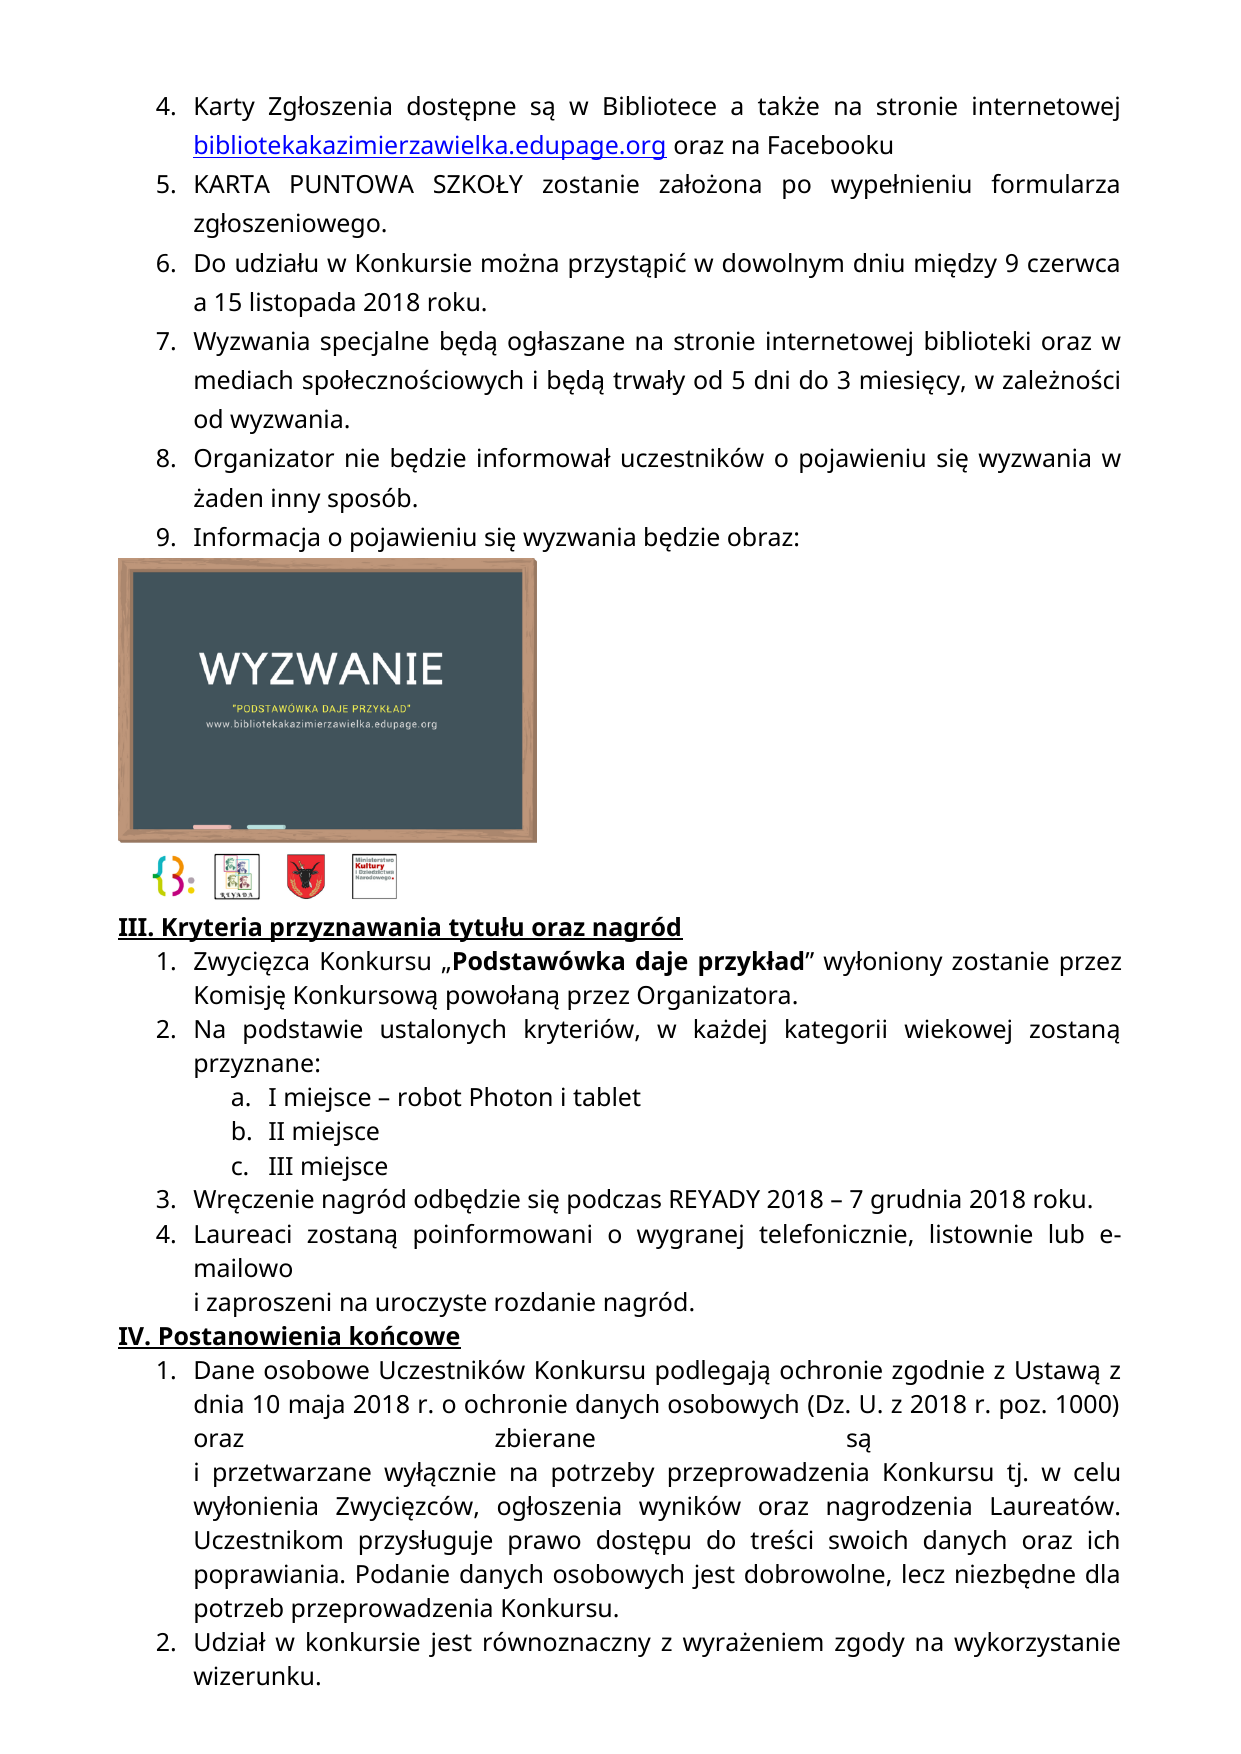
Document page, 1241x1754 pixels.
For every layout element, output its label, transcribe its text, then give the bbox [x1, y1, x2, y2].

list Do udziału w Konkursie można przystąpić w dowolnym dniu między 9 czerwca a 15 listopada 2018 roku. [156, 245, 1122, 318]
list KARTA PUNTOWA SZKOŁY zostanie założona po wypełnieniu formularza zgłoszeniowego. [156, 167, 1122, 240]
list Na podstawie ustalonych kryteriów, w każdej kategorii wiekowej zostaną przyznane: [156, 1012, 1122, 1080]
list Wyzwania specjalne będą ogłaszane na stronie internetowej biblioteki oraz w mediach społecznościowych i będą trwały od 5 dni do 3 miesięcy, w zależności od wyzwania. [156, 324, 1122, 436]
list Zwycięzca Konkursu „Podstawówka daje przykład” wyłoniony zostanie przez Komisję Konkursową powołaną przez Organizatora. [156, 944, 1122, 1012]
list Karty Zgłoszenia dostępne są w Bibliotece a także na stronie internetowej bibliotekakazimierzawielka.edupage.org oraz na Facebooku [156, 89, 1122, 162]
picture [118, 558, 537, 910]
list Udział w konkursie jest równoznaczny z wyrażeniem zgody na wykorzystanie wizerunku. [156, 1625, 1122, 1693]
list Dane osobowe Uczestników Konkursu podlegają ochronie zgodnie z Ustawą z dnia 10 maja 2018 r. o ochronie danych osobowych (Dz. U. z 2018 r. poz. 1000) oraz zbierane są i przetwarzane wyłącznie na potrzeby przeprowadzenia Konkursu tj. w celu wyłonienia Zwycięzców, ogłoszenia wyników oraz nagrodzenia Laureatów. Uczestnikom przysługuje prawo dostępu do treści swoich danych oraz ich poprawiania. Podanie danych osobowych jest dobrowolne, lecz niezbędne dla potrzeb przeprowadzenia Konkursu. [156, 1352, 1122, 1625]
list Laureaci zostaną poinformowani o wygranej telefonicznie, listownie lub e-mailowo i zaproszeni na uroczyste rozdanie nagród. [156, 1216, 1122, 1318]
list III miejsce [231, 1148, 1122, 1182]
list Wręczenie nagród odbędzie się podczas REYADY 2018 – 7 grudnia 2018 roku. [156, 1182, 1122, 1216]
text III. Kryteria przyznawania tytułu oraz nagród [118, 910, 1122, 944]
list I miejsce – robot Photon i tablet [231, 1080, 1122, 1114]
list Organizator nie będzie informował uczestników o pojawieniu się wyzwania w żaden inny sposób. [156, 441, 1122, 514]
text IV. Postanowienia końcowe [118, 1318, 1122, 1352]
list Informacja o pojawieniu się wyzwania będzie obraz: [156, 519, 1122, 553]
list II miejsce [231, 1114, 1122, 1148]
